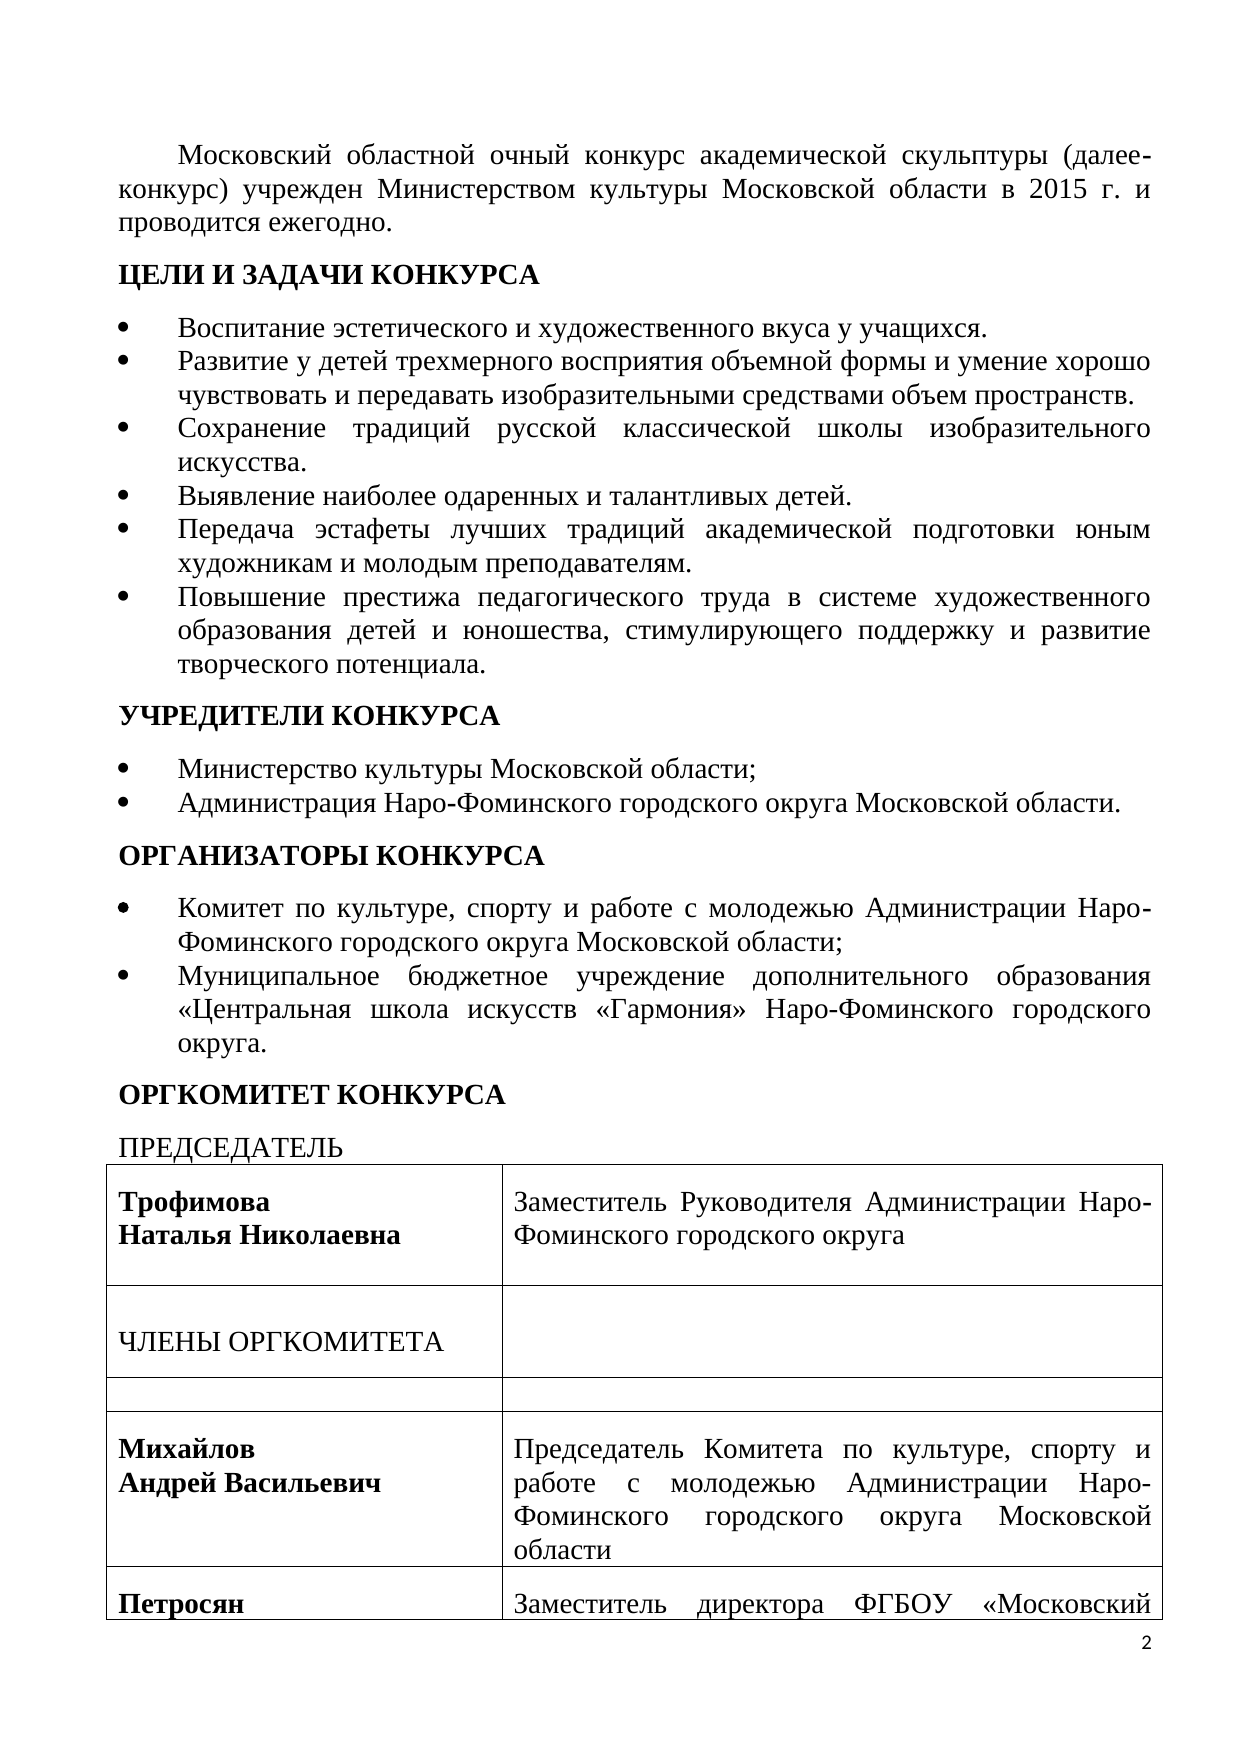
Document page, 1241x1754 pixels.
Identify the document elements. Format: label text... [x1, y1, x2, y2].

table_cell Михайлов Андрей Васильевич [107, 1412, 502, 1566]
text ОРГАНИЗАТОРЫ КОНКУРСА [118, 838, 1152, 871]
table_cell [107, 1378, 502, 1411]
list Выявление наиболее одаренных и талантливых детей. [118, 478, 1152, 511]
list Комитет по культуре, спорту и работе с молодежью Администрации Наро-Фоминского городского округа Московской области; [118, 890, 1152, 958]
list Министерство культуры Московской области; [118, 751, 1152, 785]
table_cell [503, 1286, 1162, 1377]
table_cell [503, 1567, 1162, 1619]
list Администрация Наро-Фоминского городского округа Московской области. [118, 785, 1152, 818]
text ОРГКОМИТЕТ КОНКУРСА [118, 1077, 1152, 1111]
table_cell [107, 1567, 502, 1619]
table_cell ЧЛЕНЫ ОРГКОМИТЕТА [107, 1286, 502, 1377]
table_cell Председатель Комитета по культуре, спорту и работе с молодежью Администрации Наро-Фоминского городского округа Московской области [503, 1412, 1162, 1566]
list Муниципальное бюджетное учреждение дополнительного образования «Центральная школа искусств «Гармония» Наро-Фоминского городского округа. [118, 958, 1152, 1058]
text ПРЕДСЕДАТЕЛЬ [118, 1130, 1152, 1164]
text УЧРЕДИТЕЛИ КОНКУРСА [118, 698, 1152, 732]
text Московский областной очный конкурс академической скульптуры (далее-конкурс) учрежден Министерством культуры Московской области в 2015 г. и проводится ежегодно. [118, 137, 1152, 238]
list Сохранение традиций русской классической школы изобразительного искусства. [118, 411, 1152, 478]
list Повышение престижа педагогического труда в системе художественного образования детей и юношества, стимулирующего поддержку и развитие творческого потенциала. [118, 579, 1152, 679]
list Передача эстафеты лучших традиций академической подготовки юным художникам и молодым преподавателям. [118, 511, 1152, 579]
table_header Заместитель Руководителя Администрации Наро-Фоминского городского округа [503, 1165, 1162, 1284]
list Развитие у детей трехмерного восприятия объемной формы и умение хорошо чувствовать и передавать изобразительными средствами объем пространств. [118, 343, 1152, 411]
text ЦЕЛИ И ЗАДАЧИ КОНКУРСА [118, 257, 1152, 291]
table_header Трофимова Наталья Николаевна [107, 1165, 502, 1284]
list Воспитание эстетического и художественного вкуса у учащихся. [118, 310, 1152, 343]
table_cell [503, 1378, 1162, 1411]
